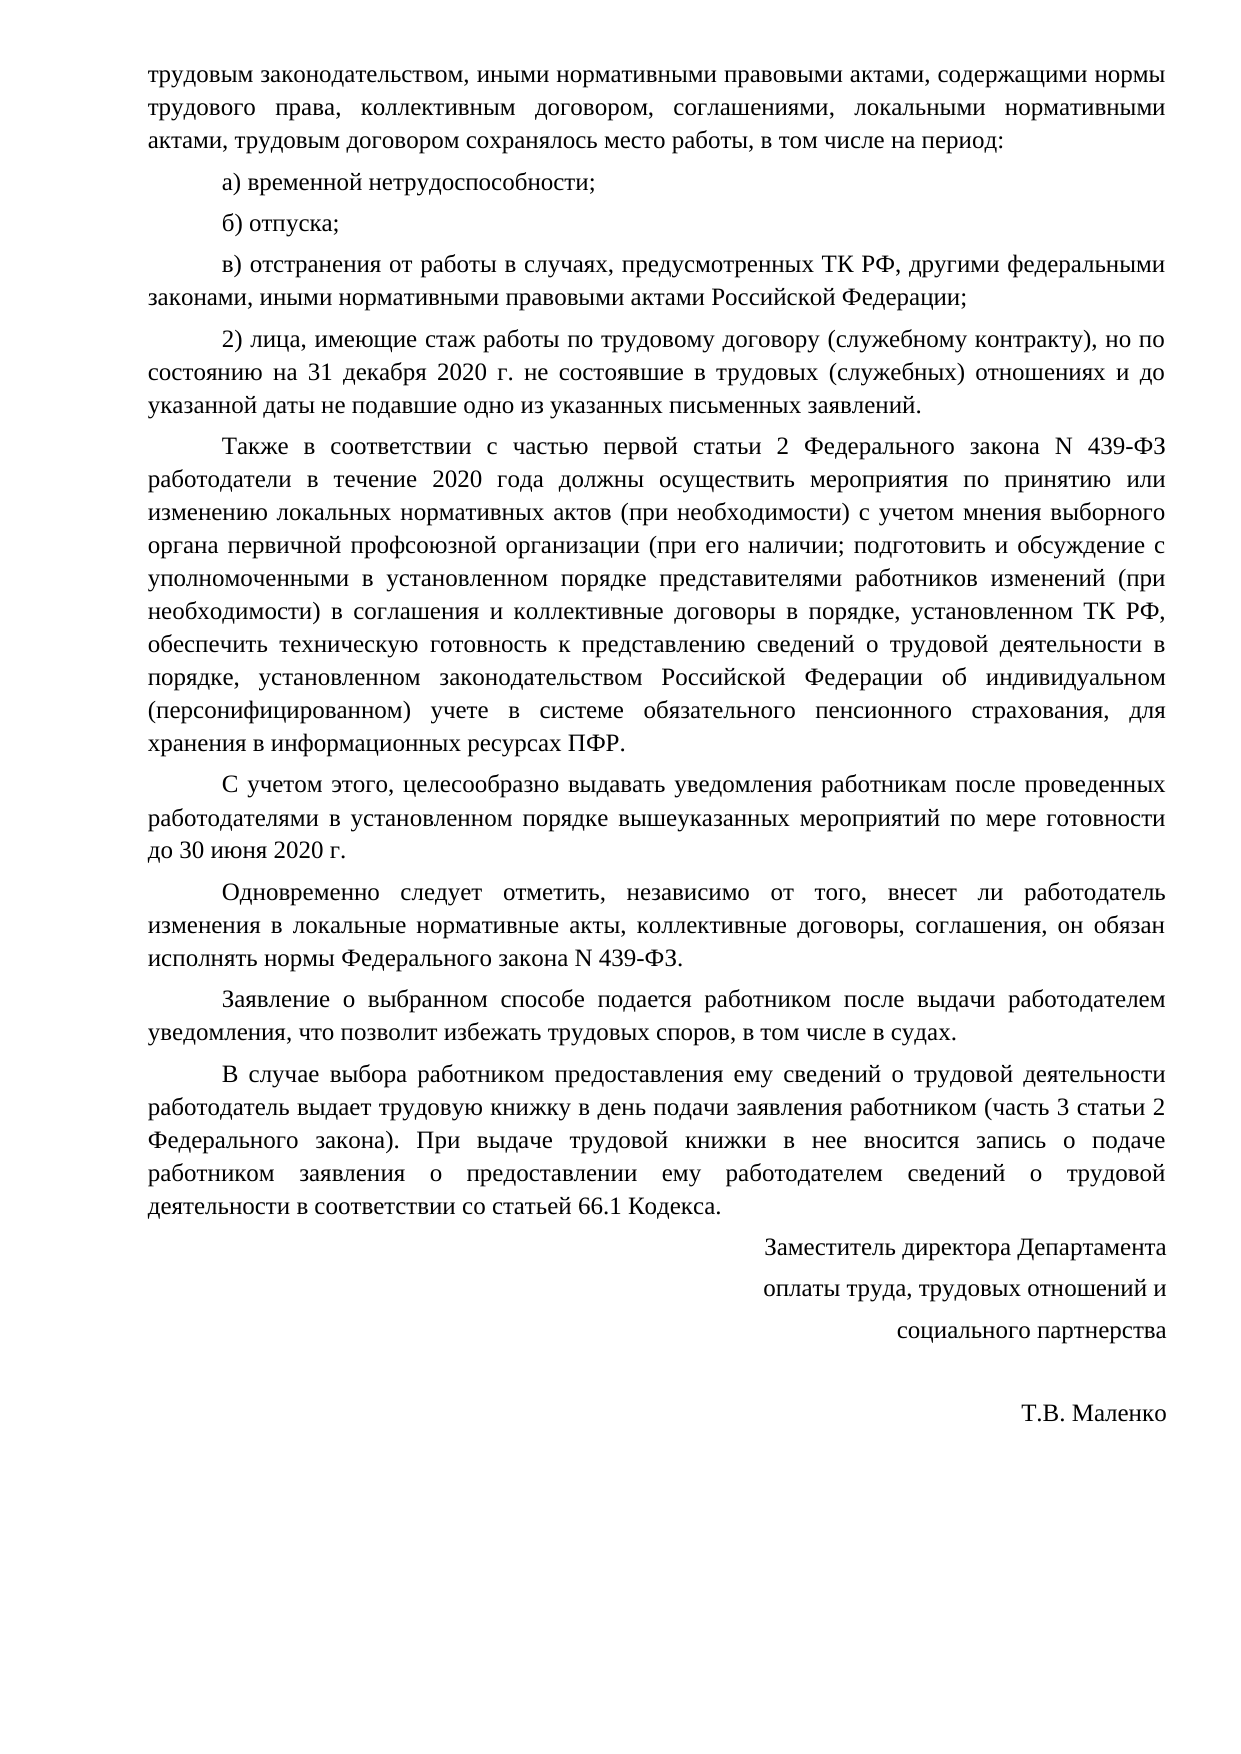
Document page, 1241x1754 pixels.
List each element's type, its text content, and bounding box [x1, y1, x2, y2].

text С учетом этого, целесообразно выдавать уведомления работникам после проведенных работодателями в установленном порядке вышеуказанных мероприятий по мере готовности до 30 июня 2020 г. [148, 769, 1167, 864]
text Заявление о выбранном способе подается работником после выдачи работодателем уведомления, что позволит избежать трудовых споров, в том числе в судах. [148, 984, 1167, 1046]
text Также в соответствии с частью первой статьи 2 Федерального закона N 439-ФЗ работодатели в течение 2020 года должны осуществить мероприятия по принятию или изменению локальных нормативных актов (при необходимости) с учетом мнения выборного органа первичной профсоюзной организации (при его наличии; подготовить и обсуждение с уполномоченными в установленном порядке представителями работников изменений (при необходимости) в соглашения и коллективные договоры в порядке, установленном ТК РФ, обеспечить техническую готовность к представлению сведений о трудовой деятельности в порядке, установленном законодательством Российской Федерации об индивидуальном (персонифицированном) учете в системе обязательного пенсионного страхования, для хранения в информационных ресурсах ПФР. [148, 431, 1167, 757]
text оплаты труда, трудовых отношений и [148, 1273, 1167, 1302]
text в) отстранения от работы в случаях, предусмотренных ТК РФ, другими федеральными законами, иными нормативными правовыми актами Российской Федерации; [148, 249, 1167, 311]
text 2) лица, имеющие стаж работы по трудовому договору (служебному контракту), но по состоянию на 31 декабря 2020 г. не состоявшие в трудовых (служебных) отношениях и до указанной даты не подавшие одно из указанных письменных заявлений. [148, 324, 1167, 418]
text Заместитель директора Департамента [148, 1232, 1167, 1261]
text В случае выбора работником предоставления ему сведений о трудовой деятельности работодатель выдает трудовую книжку в день подачи заявления работником (часть 3 статьи 2 Федерального закона). При выдаче трудовой книжки в нее вносится запись о подаче работником заявления о предоставлении ему работодателем сведений о трудовой деятельности в соответствии со статьей 66.1 Кодекса. [148, 1059, 1167, 1219]
text а) временной нетрудоспособности; [148, 167, 1167, 195]
text б) отпуска; [148, 208, 1167, 237]
text Одновременно следует отметить, независимо от того, внесет ли работодатель изменения в локальные нормативные акты, коллективные договоры, соглашения, он обязан исполнять нормы Федерального закона N 439-ФЗ. [148, 877, 1167, 972]
text социального партнерства [148, 1315, 1167, 1344]
text Т.В. Маленко [148, 1398, 1167, 1426]
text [148, 59, 1167, 154]
